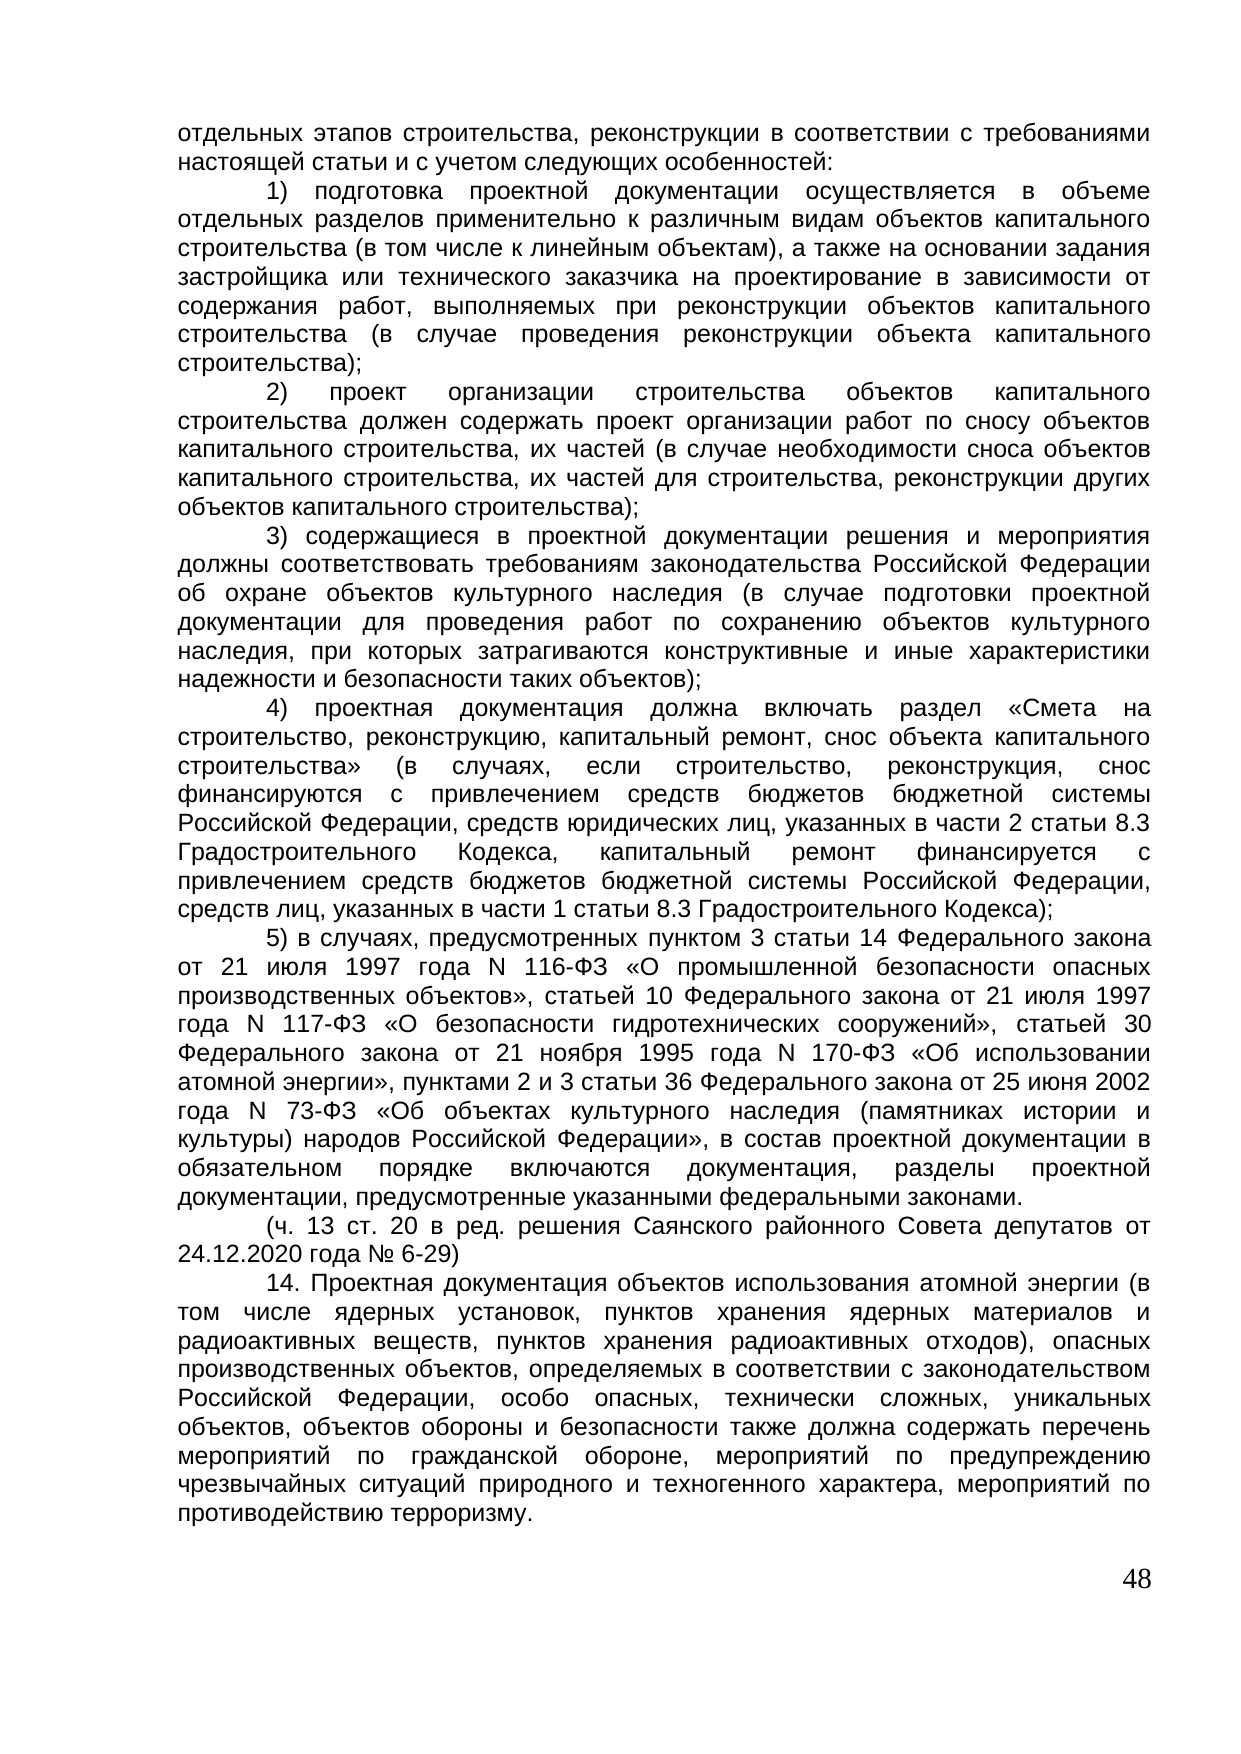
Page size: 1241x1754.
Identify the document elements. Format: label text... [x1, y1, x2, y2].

text 3) содержащиеся в проектной документации решения и мероприятия должны соответствовать требованиям законодательства Российской Федерации об охране объектов культурного наследия (в случае подготовки проектной документации для проведения работ по сохранению объектов культурного наследия, при которых затрагиваются конструктивные и иные характеристики надежности и безопасности таких объектов); [177, 521, 1152, 693]
text 2) проект организации строительства объектов капитального строительства должен содержать проект организации работ по сносу объектов капитального строительства, их частей (в случае необходимости сноса объектов капитального строительства, их частей для строительства, реконструкции других объектов капитального строительства); [177, 377, 1152, 521]
text 1) подготовка проектной документации осуществляется в объеме отдельных разделов применительно к различным видам объектов капитального строительства (в том числе к линейным объектам), а также на основании задания застройщика или технического заказчика на проектирование в зависимости от содержания работ, выполняемых при реконструкции объектов капитального строительства (в случае проведения реконструкции объекта капитального строительства); [177, 176, 1152, 377]
text 5) в случаях, предусмотренных пунктом 3 статьи 14 Федерального закона от 21 июля 1997 года N 116-ФЗ «О промышленной безопасности опасных производственных объектов», статьей 10 Федерального закона от 21 июля 1997 года N 117-ФЗ «О безопасности гидротехнических сооружений», статьей 30 Федерального закона от 21 ноября 1995 года N 170-ФЗ «Об использовании атомной энергии», пунктами 2 и 3 статьи 36 Федерального закона от 25 июня 2002 года N 73-ФЗ «Об объектах культурного наследия (памятниках истории и культуры) народов Российской Федерации», в состав проектной документации в обязательном порядке включаются документация, разделы проектной документации, предусмотренные указанными федеральными законами. [177, 923, 1152, 1211]
text 14. Проектная документация объектов использования атомной энергии (в том числе ядерных установок, пунктов хранения ядерных материалов и радиоактивных веществ, пунктов хранения радиоактивных отходов), опасных производственных объектов, определяемых в соответствии с законодательством Российской Федерации, особо опасных, технически сложных, уникальных объектов, объектов обороны и безопасности также должна содержать перечень мероприятий по гражданской обороне, мероприятий по предупреждению чрезвычайных ситуаций природного и техногенного характера, мероприятий по противодействию терроризму. [177, 1268, 1152, 1527]
text 4) проектная документация должна включать раздел «Смета на строительство, реконструкцию, капитальный ремонт, снос объекта капитального строительства» (в случаях, если строительство, реконструкция, снос финансируются с привлечением средств бюджетов бюджетной системы Российской Федерации, средств юридических лиц, указанных в части 2 статьи 8.3 Градостроительного Кодекса, капитальный ремонт финансируется с привлечением средств бюджетов бюджетной системы Российской Федерации, средств лиц, указанных в части 1 статьи 8.3 Градостроительного Кодекса); [177, 693, 1152, 923]
text (ч. 13 ст. 20 в ред. решения Саянского районного Совета депутатов от 24.12.2020 года № 6-29) [177, 1211, 1152, 1268]
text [177, 118, 1152, 176]
